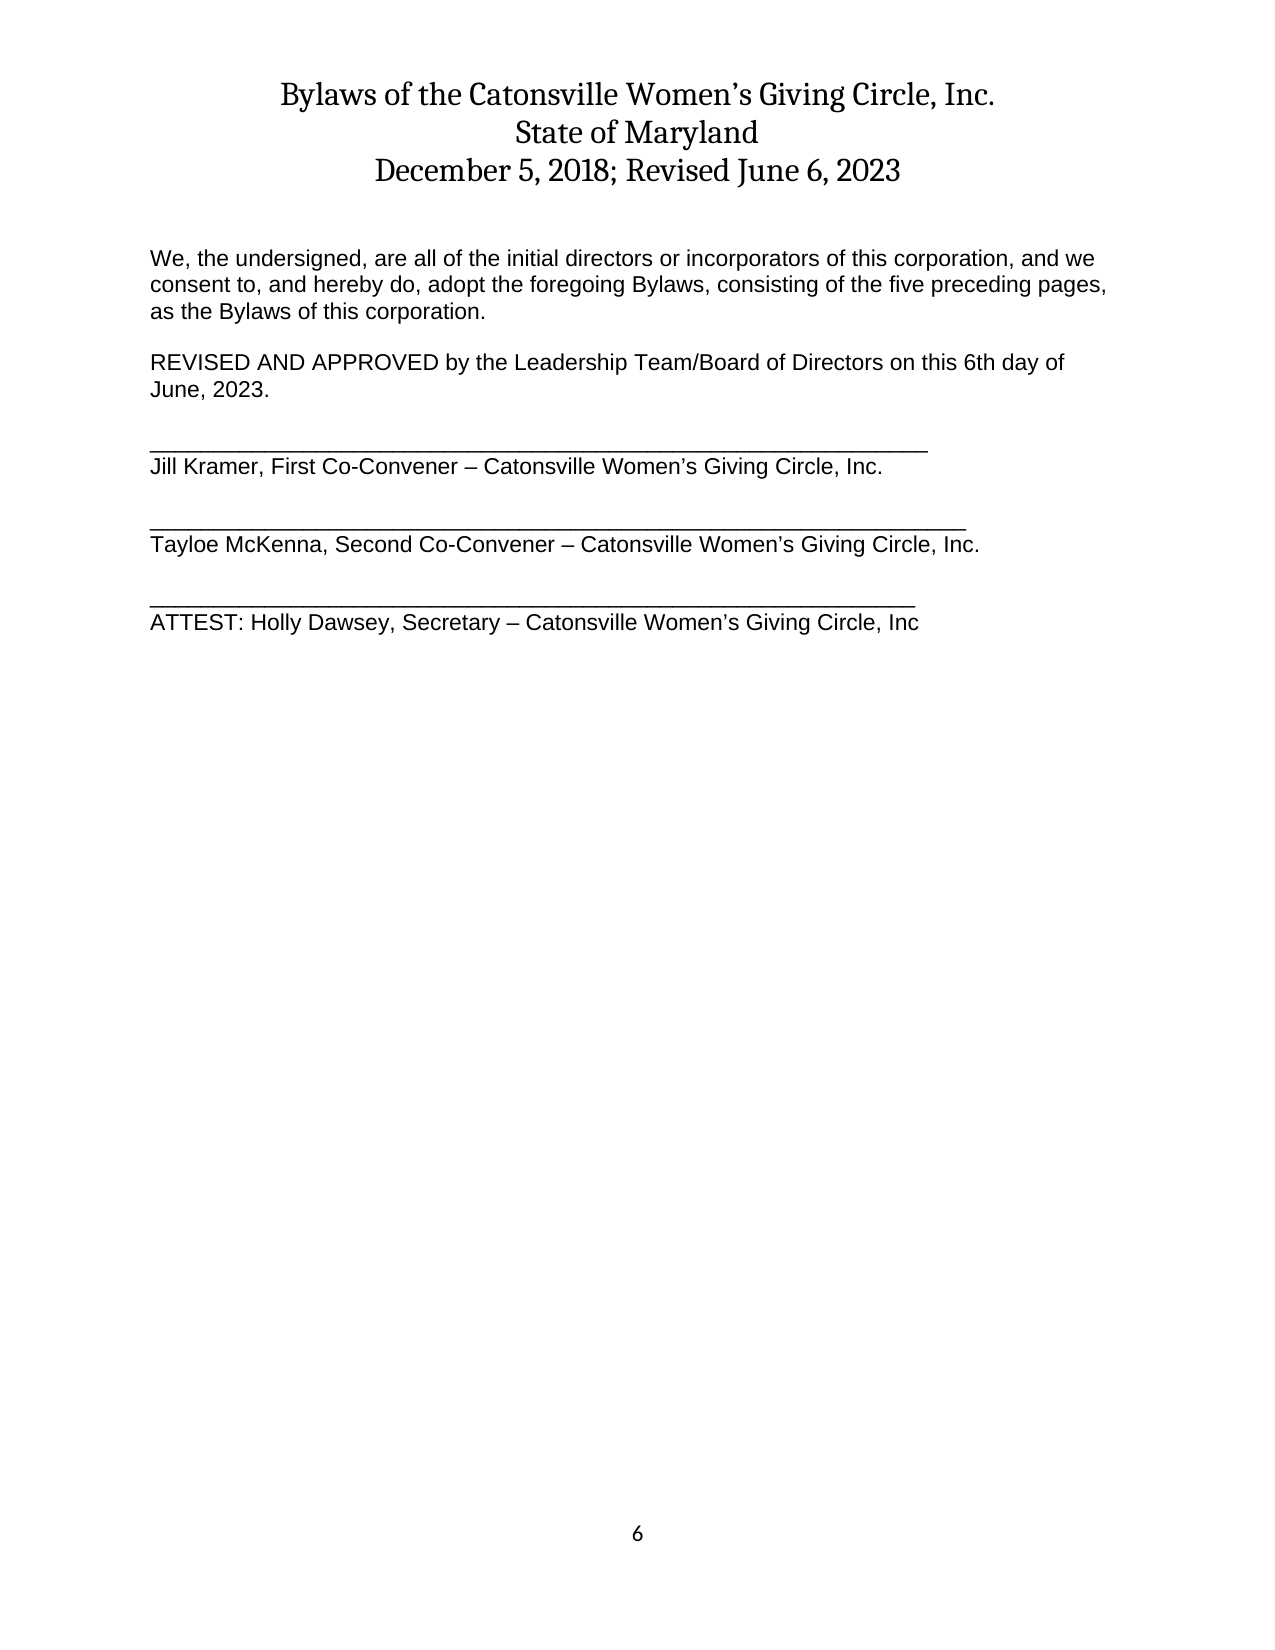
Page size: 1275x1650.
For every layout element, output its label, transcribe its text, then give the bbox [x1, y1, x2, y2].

text ________________________________________________________________ Tayloe McKenna, Second Co-Convener – Catonsville Women’s Giving Circle, Inc. [150, 504, 1125, 557]
text _____________________________________________________________ Jill Kramer, First Co-Convener – Catonsville Women’s Giving Circle, Inc. [150, 427, 1125, 479]
text We, the undersigned, are all of the initial directors or incorporators of this corporation, and we consent to, and hereby do, adopt the foregoing Bylaws, consisting of the five preceding pages, as the Bylaws of this corporation. [150, 245, 1125, 324]
text ____________________________________________________________ ATTEST: Holly Dawsey, Secretary – Catonsville Women’s Giving Circle, Inc [150, 582, 1125, 635]
text REVISED AND APPROVED by the Leadership Team/Board of Directors on this 6th day of June, 2023. [150, 349, 1125, 402]
